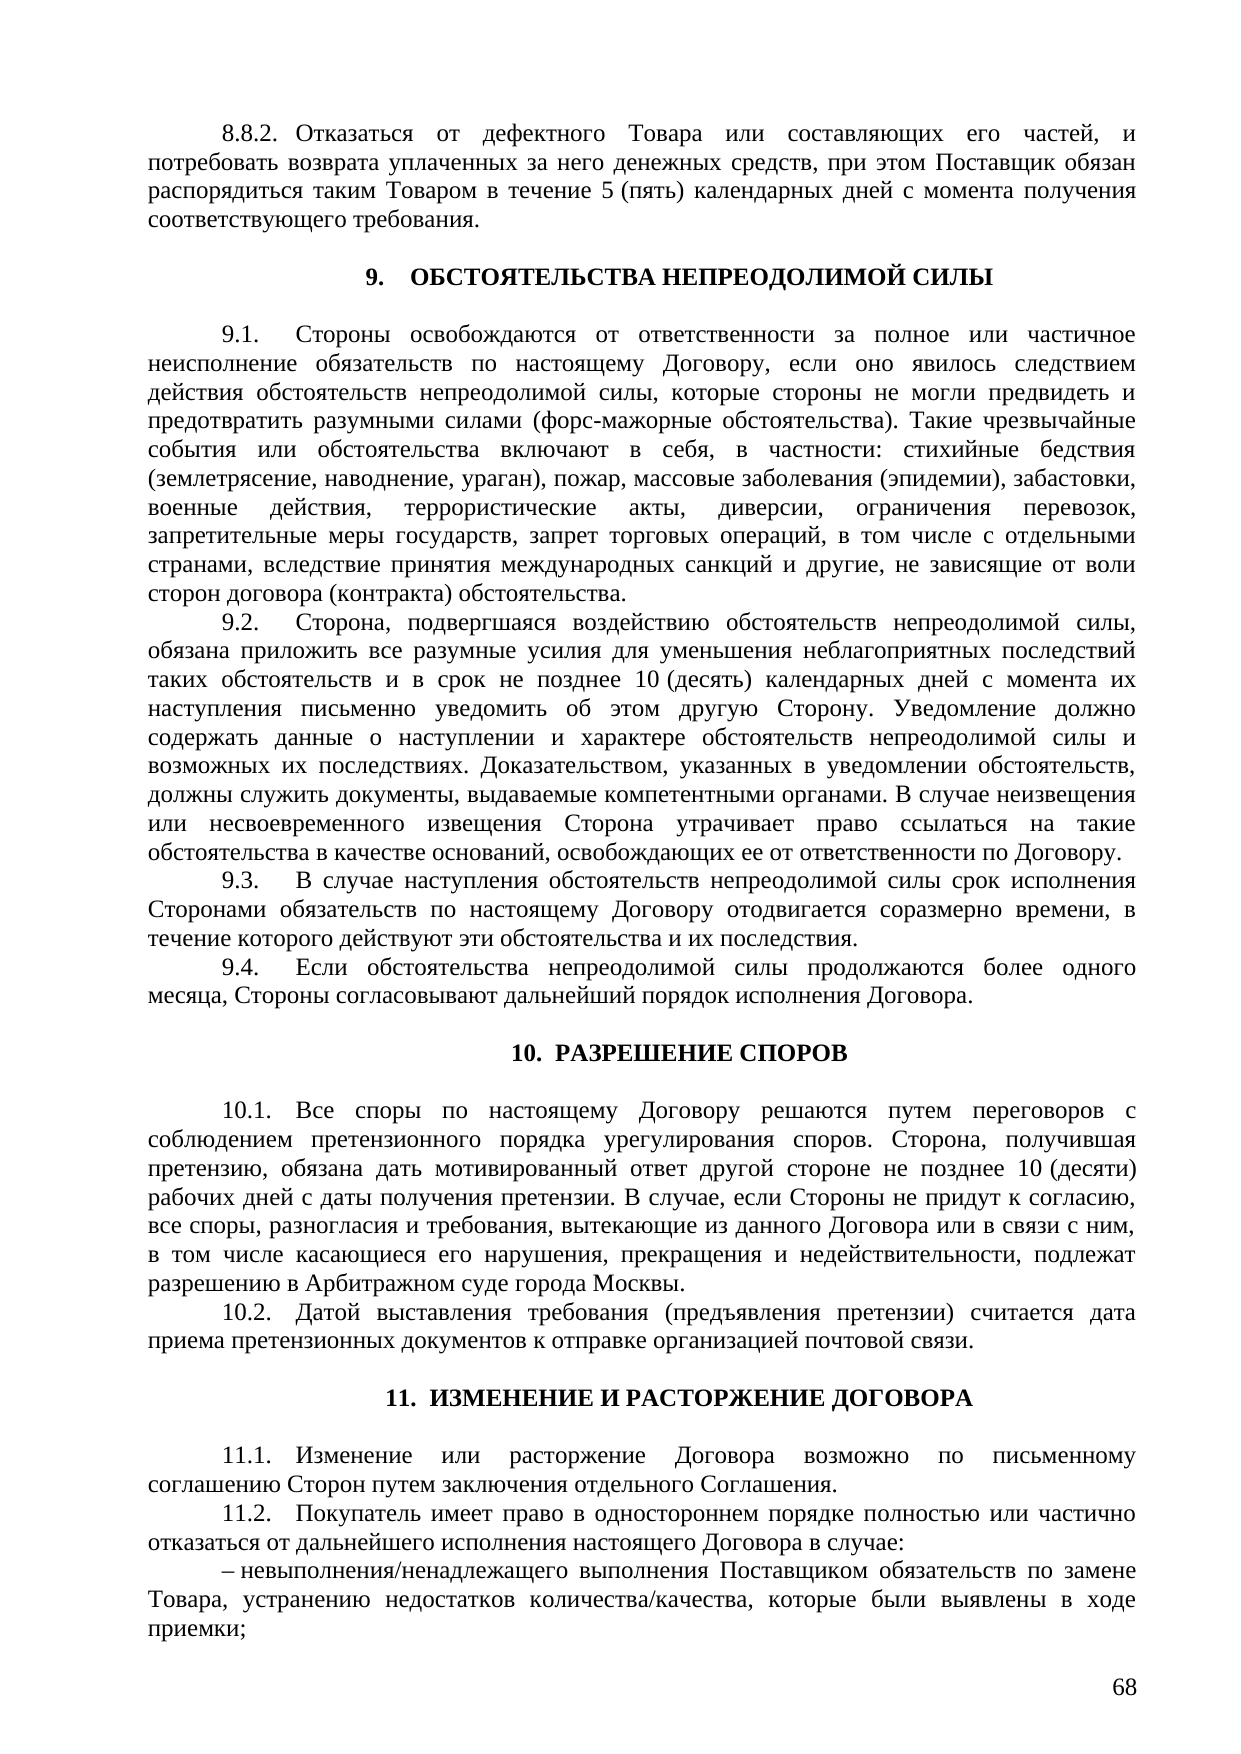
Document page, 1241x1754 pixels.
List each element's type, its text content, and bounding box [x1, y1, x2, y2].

list ИЗМЕНЕНИЕ И РАСТОРЖЕНИЕ ДОГОВОРА [148, 1383, 1137, 1412]
text 8.8.2. Отказаться от дефектного Товара или составляющих его частей, и потребовать возврата уплаченных за него денежных средств, при этом Поставщик обязан распорядиться таким Товаром в течение 5 (пять) календарных дней с момента получения соответствующего требования. [148, 118, 1137, 233]
list РАЗРЕШЕНИЕ СПОРОВ [148, 1038, 1137, 1067]
list ОБСТОЯТЕЛЬСТВА НЕПРЕОДОЛИМОЙ СИЛЫ [148, 262, 1137, 291]
list Датой выставления требования (предъявления претензии) считается дата приема претензионных документов к отправке организацией почтовой связи. [148, 1297, 1137, 1354]
list Сторона, подвергшаяся воздействию обстоятельств непреодолимой силы, обязана приложить все разумные усилия для уменьшения неблагоприятных последствий таких обстоятельств и в срок не позднее 10 (десять) календарных дней с момента их наступления письменно уведомить об этом другую Сторону. Уведомление должно содержать данные о наступлении и характере обстоятельств непреодолимой силы и возможных их последствиях. Доказательством, указанных в уведомлении обстоятельств, должны служить документы, выдаваемые компетентными органами. В случае неизвещения или несвоевременного извещения Сторона утрачивает право ссылаться на такие обстоятельства в качестве оснований, освобождающих ее от ответственности по Договору. [148, 607, 1137, 866]
text 11.1. Изменение или расторжение Договора возможно по письменному соглашению Сторон путем заключения отдельного Соглашения. [148, 1441, 1137, 1498]
list Все споры по настоящему Договору решаются путем переговоров с соблюдением претензионного порядка урегулирования споров. Сторона, получившая претензию, обязана дать мотивированный ответ другой стороне не позднее 10 (десяти) рабочих дней с даты получения претензии. В случае, если Стороны не придут к согласию, все споры, разногласия и требования, вытекающие из данного Договора или в связи с ним, в том числе касающиеся его нарушения, прекращения и недействительности, подлежат разрешению в Арбитражном суде города Москвы. [148, 1096, 1137, 1297]
text 11.2. Покупатель имеет право в одностороннем порядке полностью или частично отказаться от дальнейшего исполнения настоящего Договора в случае: [148, 1498, 1137, 1556]
list Стороны освобождаются от ответственности за полное или частичное неисполнение обязательств по настоящему Договору, если оно явилось следствием действия обстоятельств непреодолимой силы, которые стороны не могли предвидеть и предотвратить разумными силами (форс-мажорные обстоятельства). Такие чрезвычайные события или обстоятельства включают в себя, в частности: стихийные бедствия (землетрясение, наводнение, ураган), пожар, массовые заболевания (эпидемии), забастовки, военные действия, террористические акты, диверсии, ограничения перевозок, запретительные меры государств, запрет торговых операций, в том числе с отдельными странами, вследствие принятия международных санкций и другие, не зависящие от воли сторон договора (контракта) обстоятельства. [148, 319, 1137, 607]
text – невыполнения/ненадлежащего выполнения Поставщиком обязательств по замене Товара, устранению недостатков количества/качества, которые были выявлены в ходе приемки; [148, 1556, 1137, 1642]
list Если обстоятельства непреодолимой силы продолжаются более одного месяца, Стороны согласовывают дальнейший порядок исполнения Договора. [148, 952, 1137, 1009]
list В случае наступления обстоятельств непреодолимой силы срок исполнения Сторонами обязательств по настоящему Договору отодвигается соразмерно времени, в течение которого действуют эти обстоятельства и их последствия. [148, 866, 1137, 952]
